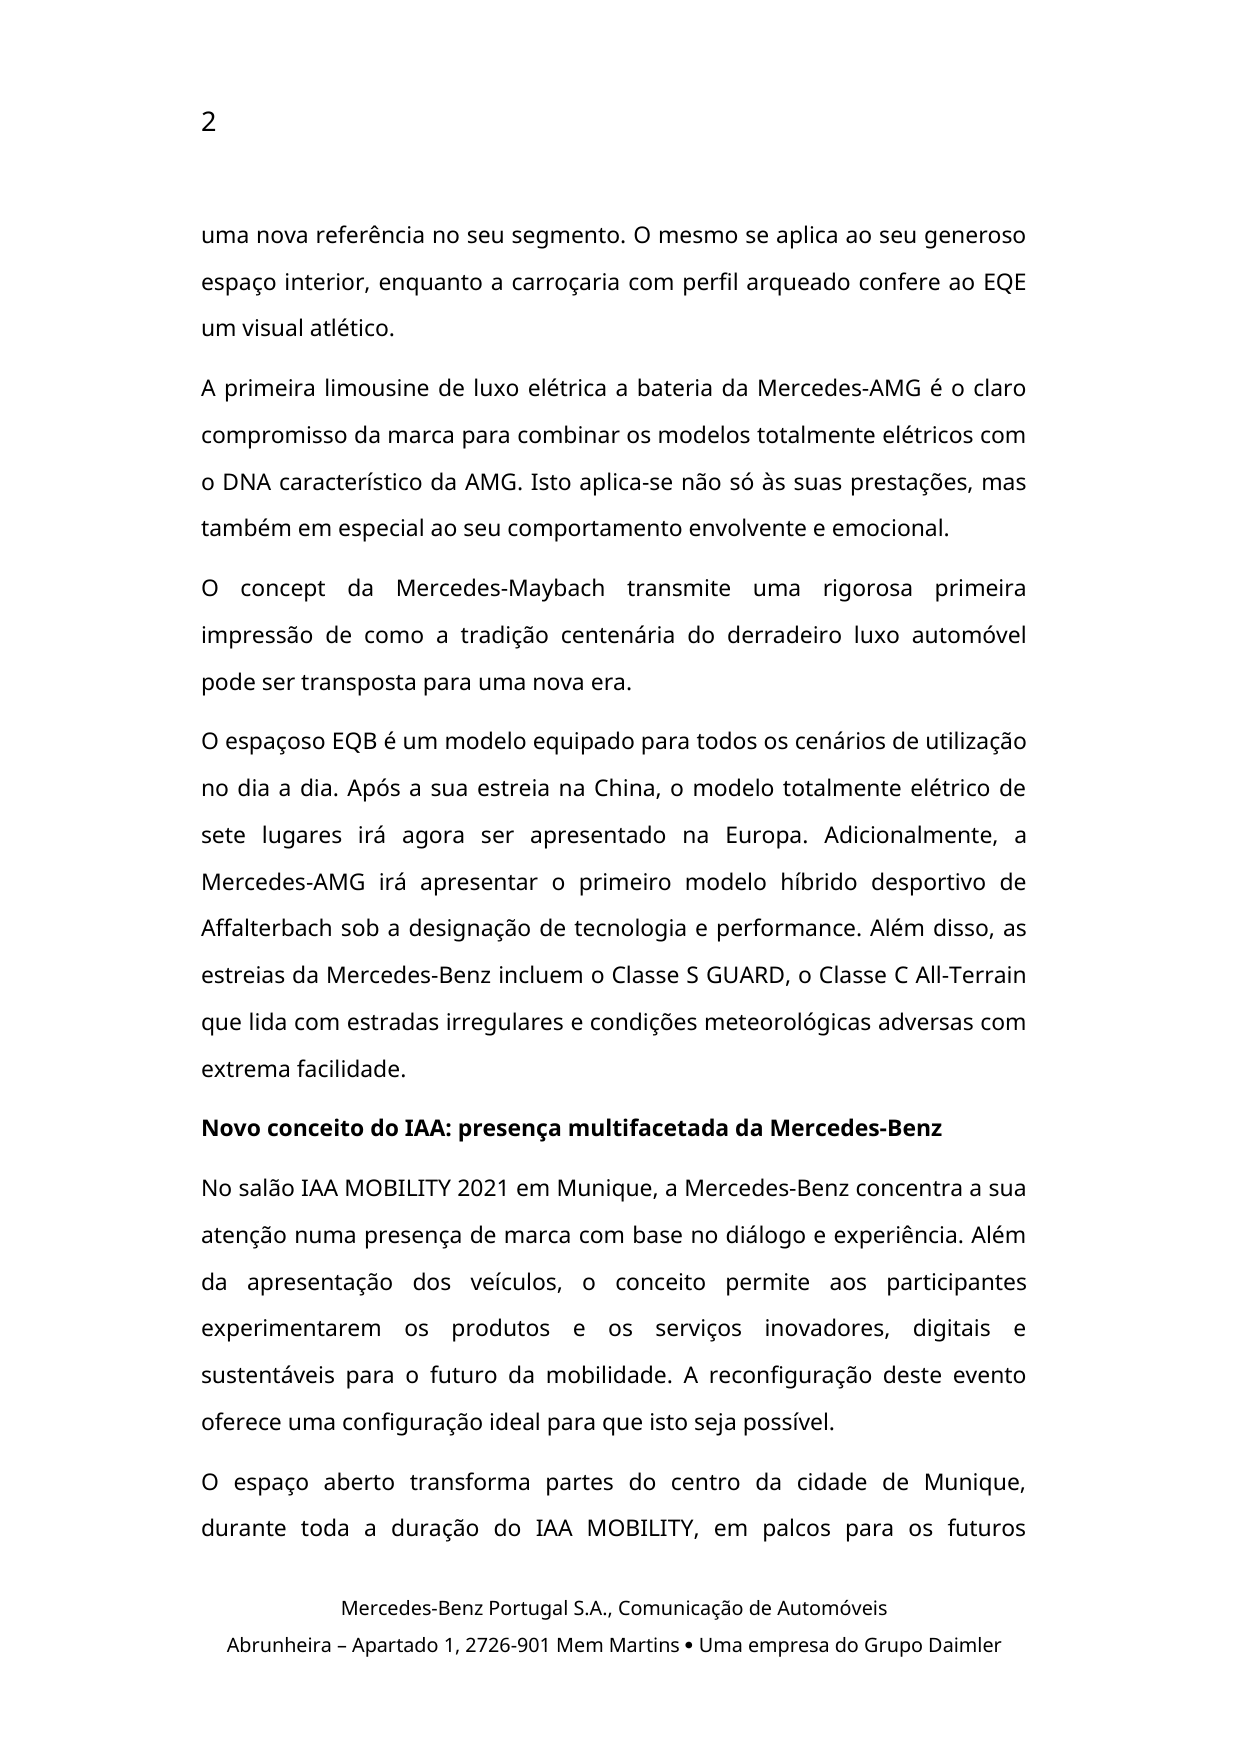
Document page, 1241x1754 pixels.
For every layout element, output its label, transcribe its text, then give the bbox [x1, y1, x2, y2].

text A primeira limousine de luxo elétrica a bateria da Mercedes-AMG é o claro compromisso da marca para combinar os modelos totalmente elétricos com o DNA característico da AMG. Isto aplica-se não só às suas prestações, mas também em especial ao seu comportamento envolvente e emocional. [201, 372, 1028, 543]
text No salão IAA MOBILITY 2021 em Munique, a Mercedes-Benz concentra a sua atenção numa presença de marca com base no diálogo e experiência. Além da apresentação dos veículos, o conceito permite aos participantes experimentarem os produtos e os serviços inovadores, digitais e sustentáveis para o futuro da mobilidade. A reconfiguração deste evento oferece uma configuração ideal para que isto seja possível. [201, 1172, 1028, 1437]
text O espaçoso EQB é um modelo equipado para todos os cenários de utilização no dia a dia. Após a sua estreia na China, o modelo totalmente elétrico de sete lugares irá agora ser apresentado na Europa. Adicionalmente, a Mercedes-AMG irá apresentar o primeiro modelo híbrido desportivo de Affalterbach sob a designação de tecnologia e performance. Além disso, as estreias da Mercedes-Benz incluem o Classe S GUARD, o Classe C All-Terrain que lida com estradas irregulares e condições meteorológicas adversas com extrema facilidade. [201, 725, 1028, 1084]
text Novo conceito do IAA: presença multifacetada da Mercedes-Benz [201, 1112, 1028, 1143]
text O concept da Mercedes-Maybach transmite uma rigorosa primeira impressão de como a tradição centenária do derradeiro luxo automóvel pode ser transposta para uma nova era. [201, 572, 1028, 697]
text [201, 218, 1028, 343]
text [201, 1465, 1028, 1543]
